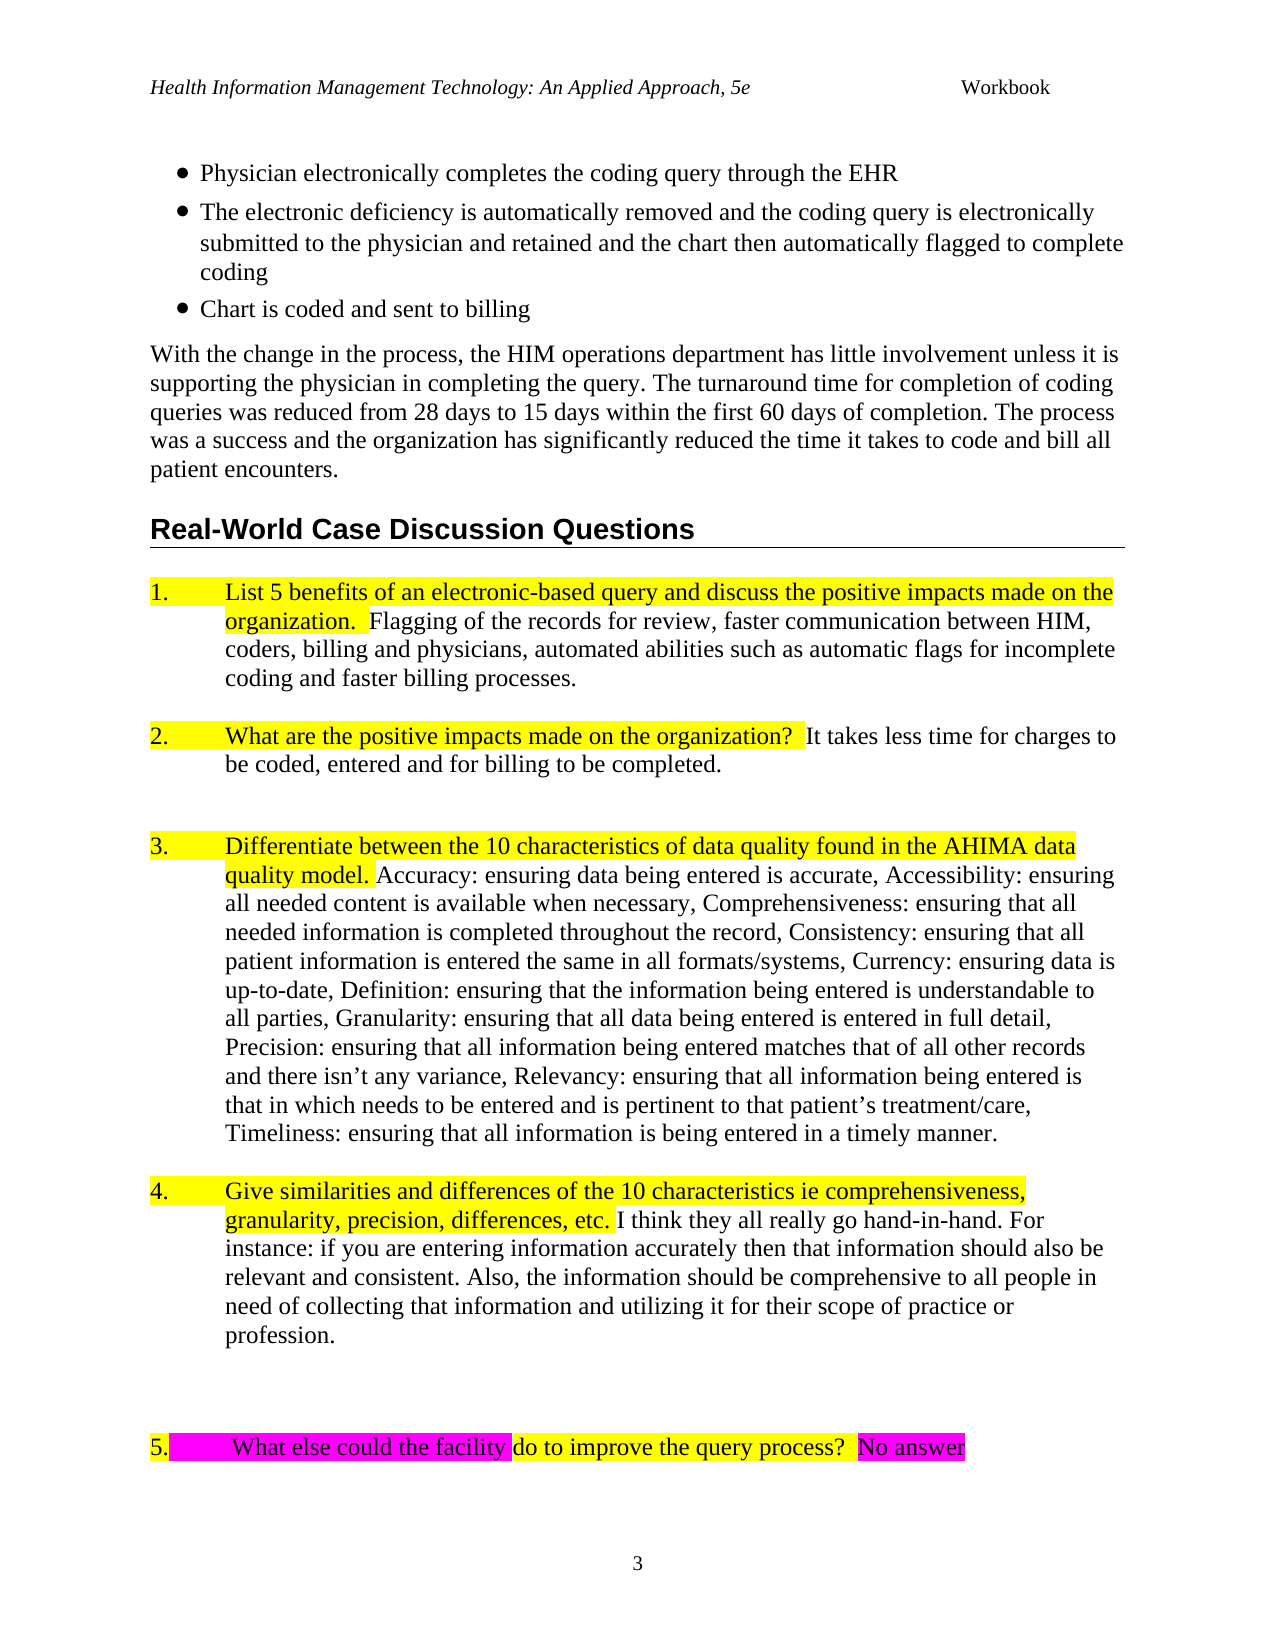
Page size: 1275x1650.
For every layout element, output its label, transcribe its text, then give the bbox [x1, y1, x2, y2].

subtitle Real-World Case Discussion Questions [150, 512, 1125, 547]
list What else could the facility do to improve the query process? No answer [150, 1432, 1125, 1461]
list Give similarities and differences of the 10 characteristics ie comprehensiveness, granularity, precision, differences, etc. I think they all really go hand-in-hand. For instance: if you are entering information accurately then that information should also be relevant and consistent. Also, the information should be comprehensive to all people in need of collecting that information and utilizing it for their scope of practice or profession. [150, 1176, 1125, 1348]
list ● Physician electronically completes the coding query through the EHR [175, 157, 1125, 189]
list ● Chart is coded and sent to billing [175, 292, 1125, 324]
list List 5 benefits of an electronic-based query and discuss the positive impacts made on the organization. Flagging of the records for review, faster communication between HIM, coders, billing and physicians, automated abilities such as automatic flags for incomplete coding and faster billing processes. [150, 577, 1125, 692]
list ● The electronic deficiency is automatically removed and the coding query is electronically submitted to the physician and retained and the chart then automatically flagged to complete coding [175, 195, 1125, 286]
list What are the positive impacts made on the organization? It takes less time for charges to be coded, entered and for billing to be completed. [150, 721, 1125, 778]
text With the change in the process, the HIM operations department has little involvement unless it is supporting the physician in completing the query. The turnaround time for completion of coding queries was reduced from 28 days to 15 days within the first 60 days of completion. The process was a success and the organization has significantly reduced the time it takes to code and bill all patient encounters. [150, 339, 1125, 483]
list Differentiate between the 10 characteristics of data quality found in the AHIMA data quality model. Accuracy: ensuring data being entered is accurate, Accessibility: ensuring all needed content is available when necessary, Comprehensiveness: ensuring that all needed information is completed throughout the record, Consistency: ensuring that all patient information is entered the same in all formats/systems, Currency: ensuring data is up-to-date, Definition: ensuring that the information being entered is understandable to all parties, Granularity: ensuring that all data being entered is entered in full detail, Precision: ensuring that all information being entered matches that of all other records and there isn’t any variance, Relevancy: ensuring that all information being entered is that in which needs to be entered and is pertinent to that patient’s treatment/care, Timeliness: ensuring that all information is being entered in a timely manner. [150, 831, 1125, 1147]
